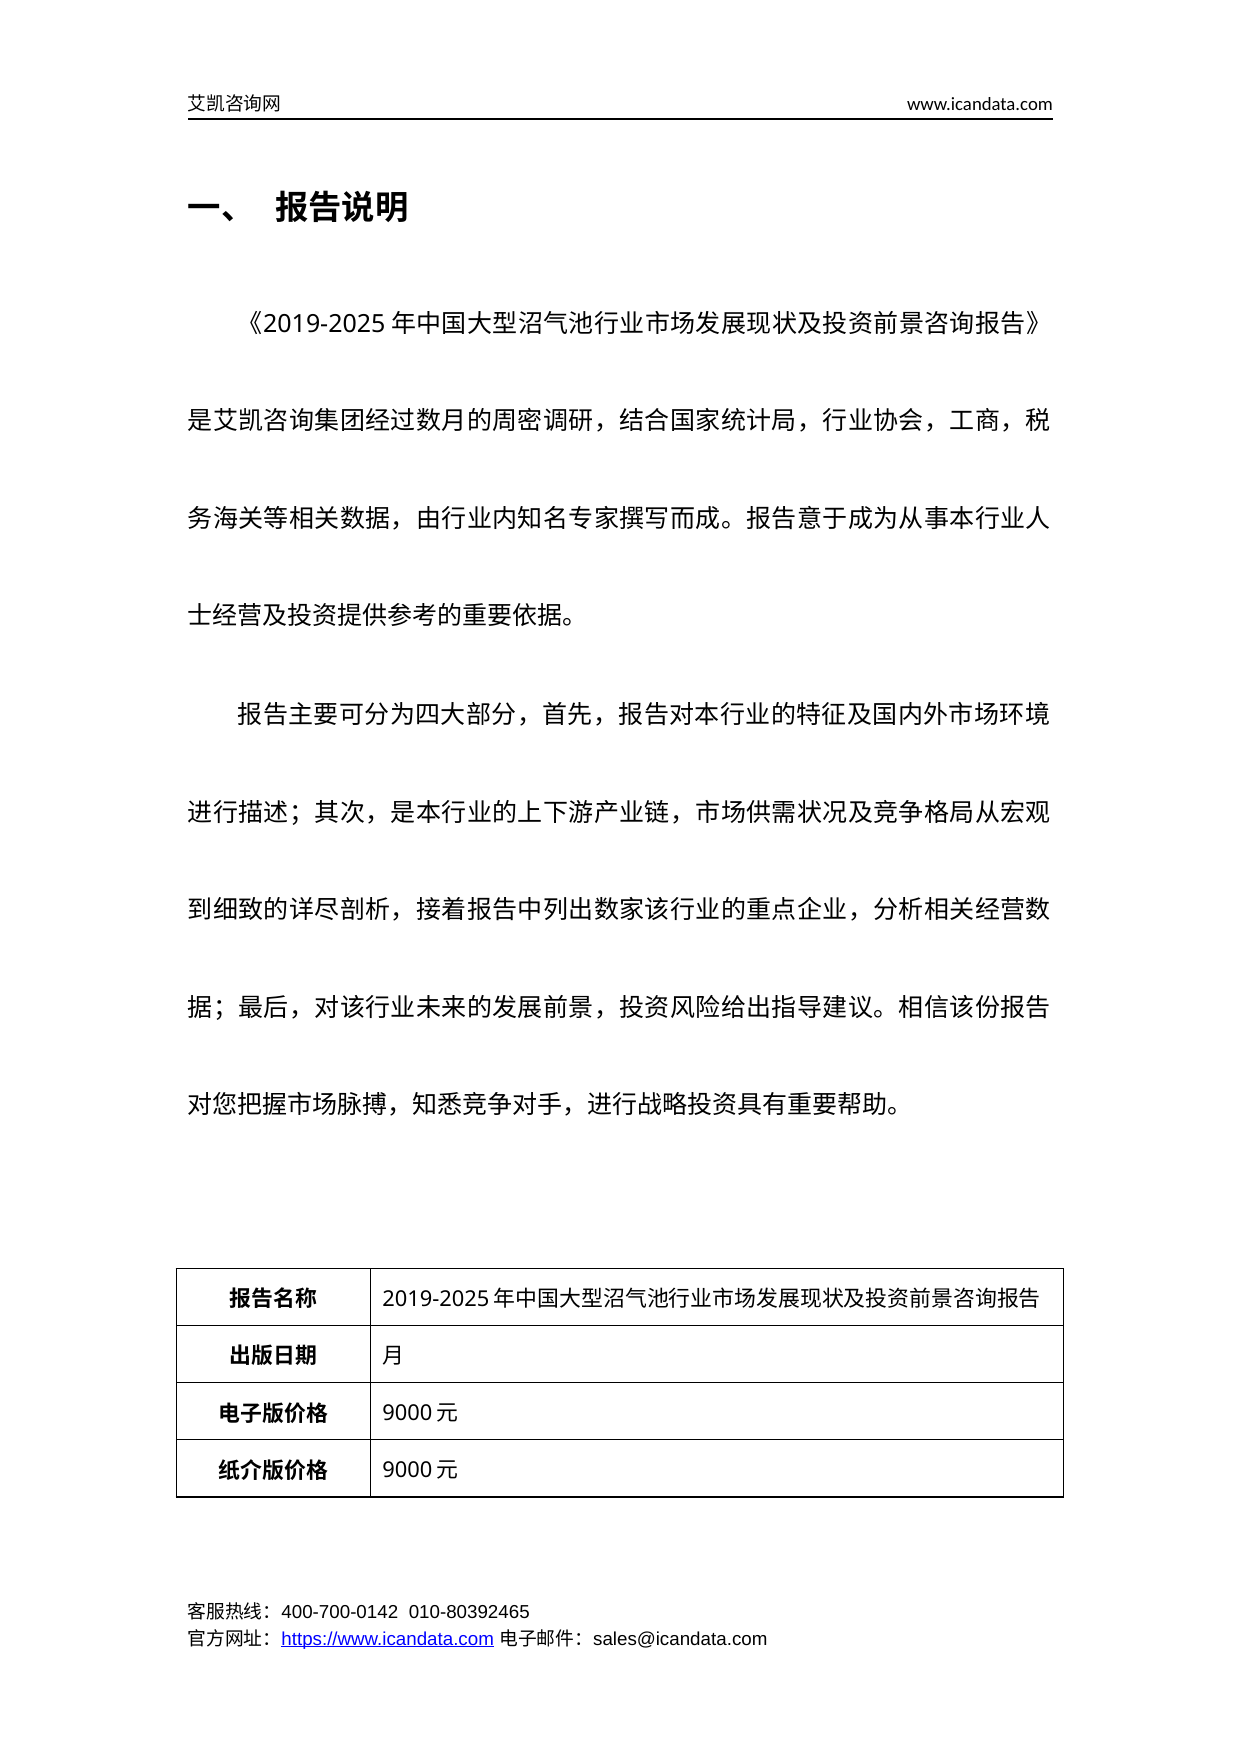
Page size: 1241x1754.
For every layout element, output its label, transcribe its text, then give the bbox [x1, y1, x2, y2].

subtitle 报告说明 [187, 172, 1053, 237]
table_cell 9000元 [371, 1383, 1063, 1439]
table_cell 出版日期 [177, 1326, 370, 1382]
table_cell 纸介版价格 [177, 1440, 370, 1496]
table_header 2019-2025年中国大型沼气池行业市场发展现状及投资前景咨询报告 [371, 1269, 1063, 1325]
table_cell 月 [371, 1326, 1063, 1382]
table_cell 9000元 [371, 1440, 1063, 1496]
text 《2019-2025年中国大型沼气池行业市场发展现状及投资前景咨询报告》是艾凯咨询集团经过数月的周密调研，结合国家统计局，行业协会，工商，税务海关等相关数据，由行业内知名专家撰写而成。报告意于成为从事本行业人士经营及投资提供参考的重要依据。 [187, 289, 1053, 646]
table_cell 电子版价格 [177, 1383, 370, 1439]
text 报告主要可分为四大部分，首先，报告对本行业的特征及国内外市场环境进行描述；其次，是本行业的上下游产业链，市场供需状况及竞争格局从宏观到细致的详尽剖析，接着报告中列出数家该行业的重点企业，分析相关经营数据；最后，对该行业未来的发展前景，投资风险给出指导建议。相信该份报告对您把握市场脉搏，知悉竞争对手，进行战略投资具有重要帮助。 [187, 681, 1053, 1136]
table_header 报告名称 [177, 1269, 370, 1325]
